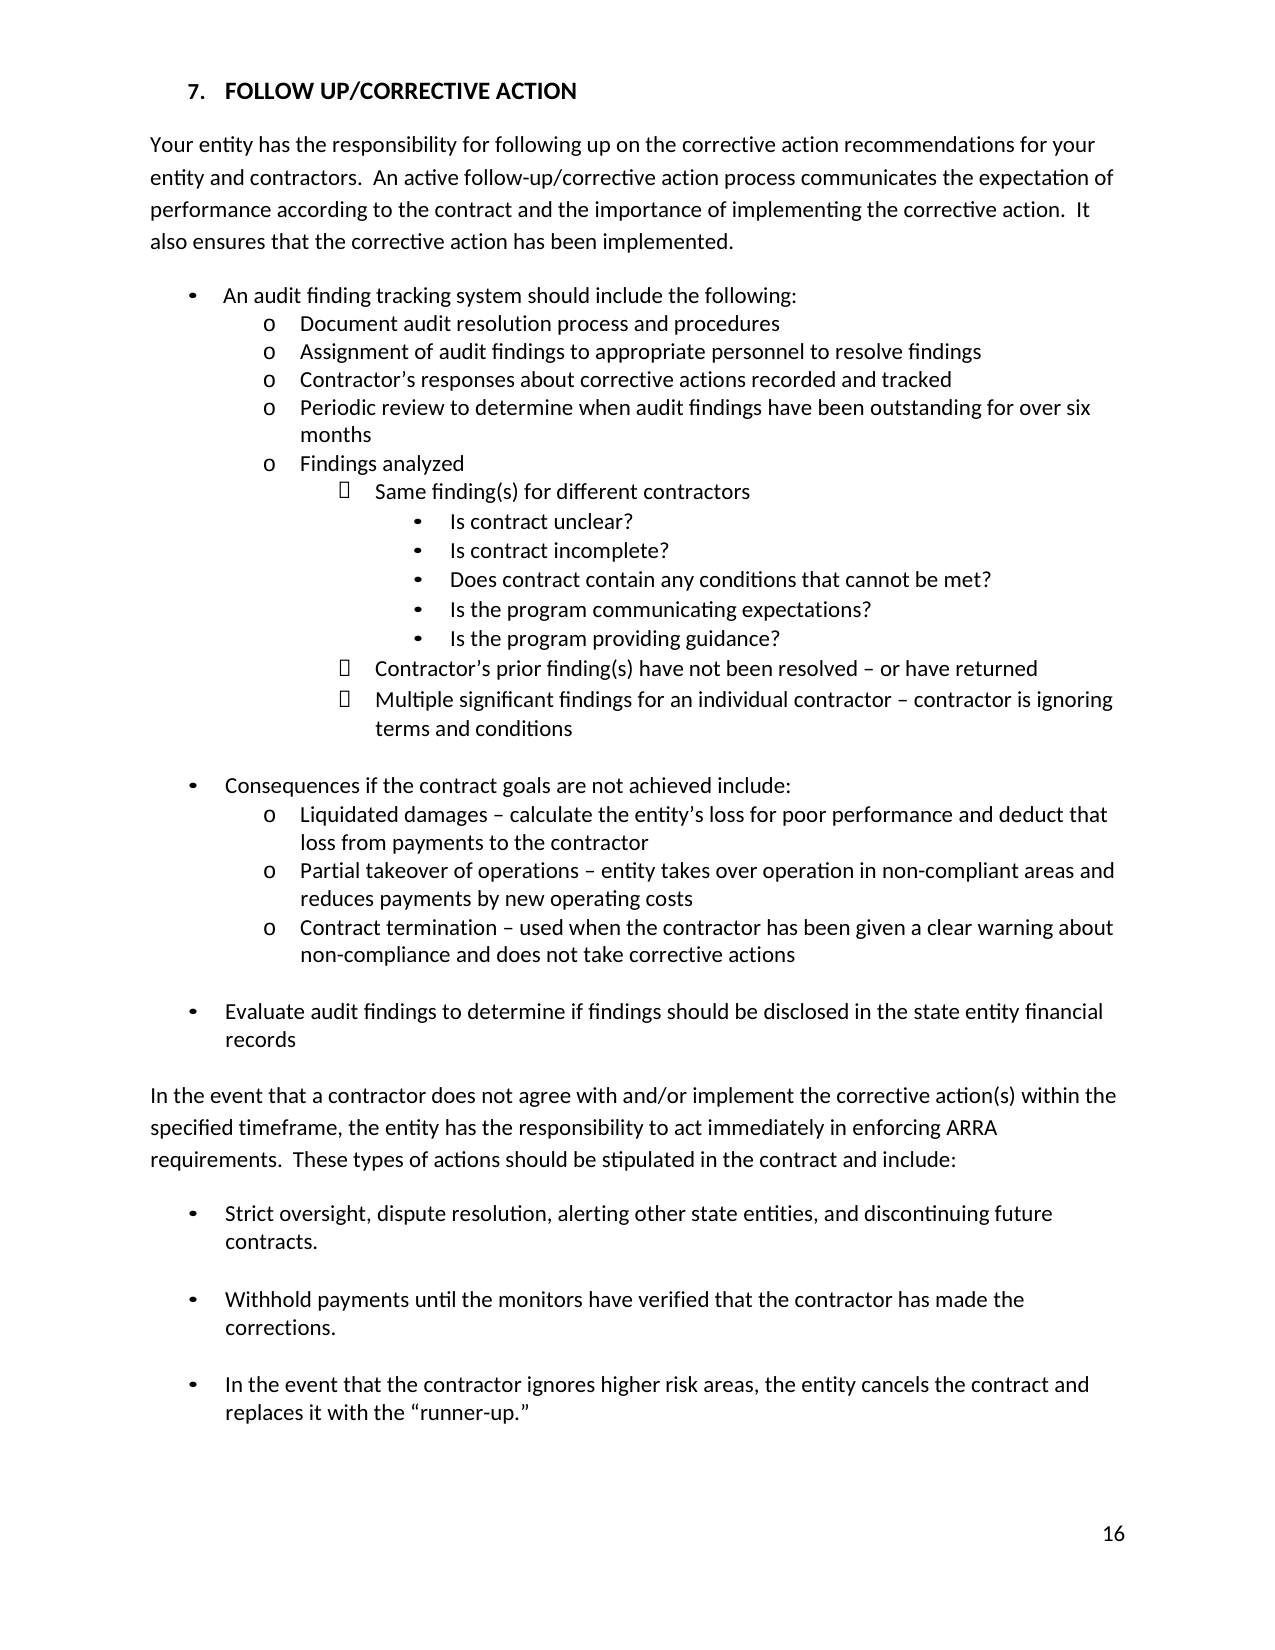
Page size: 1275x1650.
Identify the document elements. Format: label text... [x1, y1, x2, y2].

text Your entity has the responsibility for following up on the corrective action recommendations for your entity and contractors. An active follow-up/corrective action process communicates the expectation of performance according to the contract and the importance of implementing the corrective action. It also ensures that the corrective action has been implemented. [150, 131, 1118, 255]
text • Is the program providing guidance? [413, 624, 1139, 652]
text • Evaluate audit findings to determine if findings should be disclosed in the state entity financial records [188, 997, 1108, 1053]
text o Contract termination – used when the contractor has been given a clear warning about non-compliance and does not take corrective actions [263, 912, 1117, 968]
text • Is contract unclear? [412, 507, 1139, 535]
text o Contractor’s responses about corrective actions recorded and tracked [262, 366, 1139, 394]
text • Does contract contain any conditions that cannot be met? [413, 566, 1139, 593]
text In the event that a contractor does not agree with and/or implement the corrective action(s) within the specified timeframe, the entity has the responsibility to act immediately in enforcing ARRA requirements. These types of actions should be stipulated in the contract and include: [150, 1081, 1119, 1173]
text  Contractor’s prior finding(s) have not been resolved – or have returned [338, 652, 1139, 683]
text • Withhold payments until the monitors have verified that the contractor has made the corrections. [188, 1285, 1029, 1341]
text • Is contract incomplete? [412, 536, 1139, 564]
text • Is the program communicating expectations? [413, 595, 1139, 623]
text o Liquidated damages – calculate the entity’s loss for poor performance and deduct that loss from payments to the contractor [263, 800, 1111, 856]
text o Findings analyzed [262, 449, 1139, 479]
text o Assignment of audit findings to appropriate personnel to resolve findings [262, 338, 1139, 366]
text  Same finding(s) for different contractors [337, 479, 1139, 506]
text  Multiple significant findings for an individual contractor – contractor is ignoring terms and conditions [338, 683, 1119, 743]
text o Document audit resolution process and procedures [262, 309, 1139, 338]
text months [300, 422, 1139, 449]
text • An audit finding tracking system should include the following: [187, 281, 1139, 309]
text • Consequences if the contract goals are not achieved include: [188, 772, 1139, 800]
text o Partial takeover of operations – entity takes over operation in non-compliant areas and reduces payments by new operating costs [263, 856, 1118, 912]
text • Strict oversight, dispute resolution, alerting other state entities, and discontinuing future contracts. [188, 1199, 1057, 1256]
text 7. FOLLOW UP/CORRECTIVE ACTION [187, 75, 1139, 105]
text o Periodic review to determine when audit findings have been outstanding for over six [262, 394, 1139, 422]
text • In the event that the contractor ignores higher risk areas, the entity cancels the contract and replaces it with the “runner-up.” [188, 1370, 1093, 1426]
